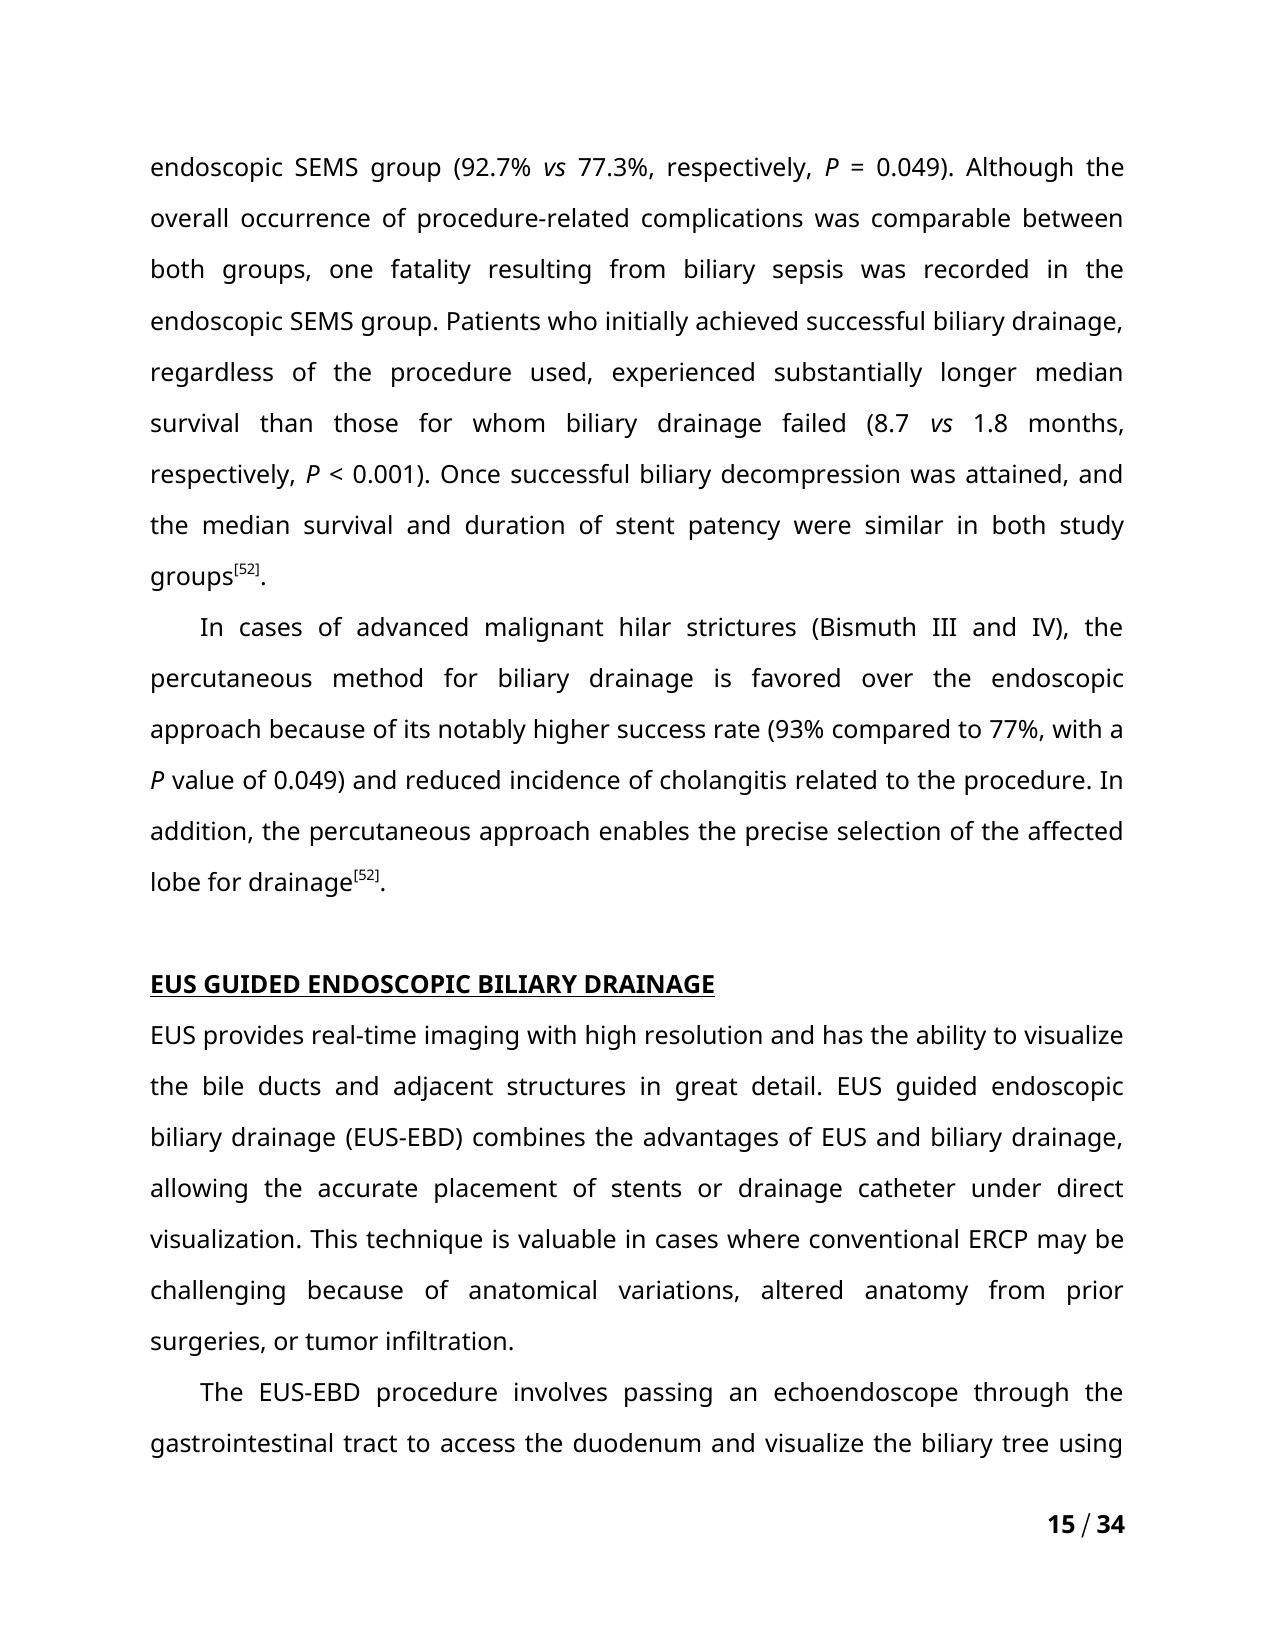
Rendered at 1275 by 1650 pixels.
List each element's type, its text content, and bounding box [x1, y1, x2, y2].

text EUS provides real-time imaging with high resolution and has the ability to visualize the bile ducts and adjacent structures in great detail. EUS guided endoscopic biliary drainage (EUS-EBD) combines the advantages of EUS and biliary drainage, allowing the accurate placement of stents or drainage catheter under direct visualization. This technique is valuable in cases where conventional ERCP may be challenging because of anatomical variations, altered anatomy from prior surgeries, or tumor infiltration. [150, 1018, 1125, 1358]
text EUS Guided Endoscopic Biliary Drainage [150, 967, 1125, 1001]
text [150, 1375, 1125, 1460]
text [150, 150, 1125, 592]
text In cases of advanced malignant hilar strictures (Bismuth III and IV), the percutaneous method for biliary drainage is favored over the endoscopic approach because of its notably higher success rate (93% compared to 77%, with a P value of 0.049) and reduced incidence of cholangitis related to the procedure. In addition, the percutaneous approach enables the precise selection of the affected lobe for drainage[52]. [150, 609, 1125, 899]
